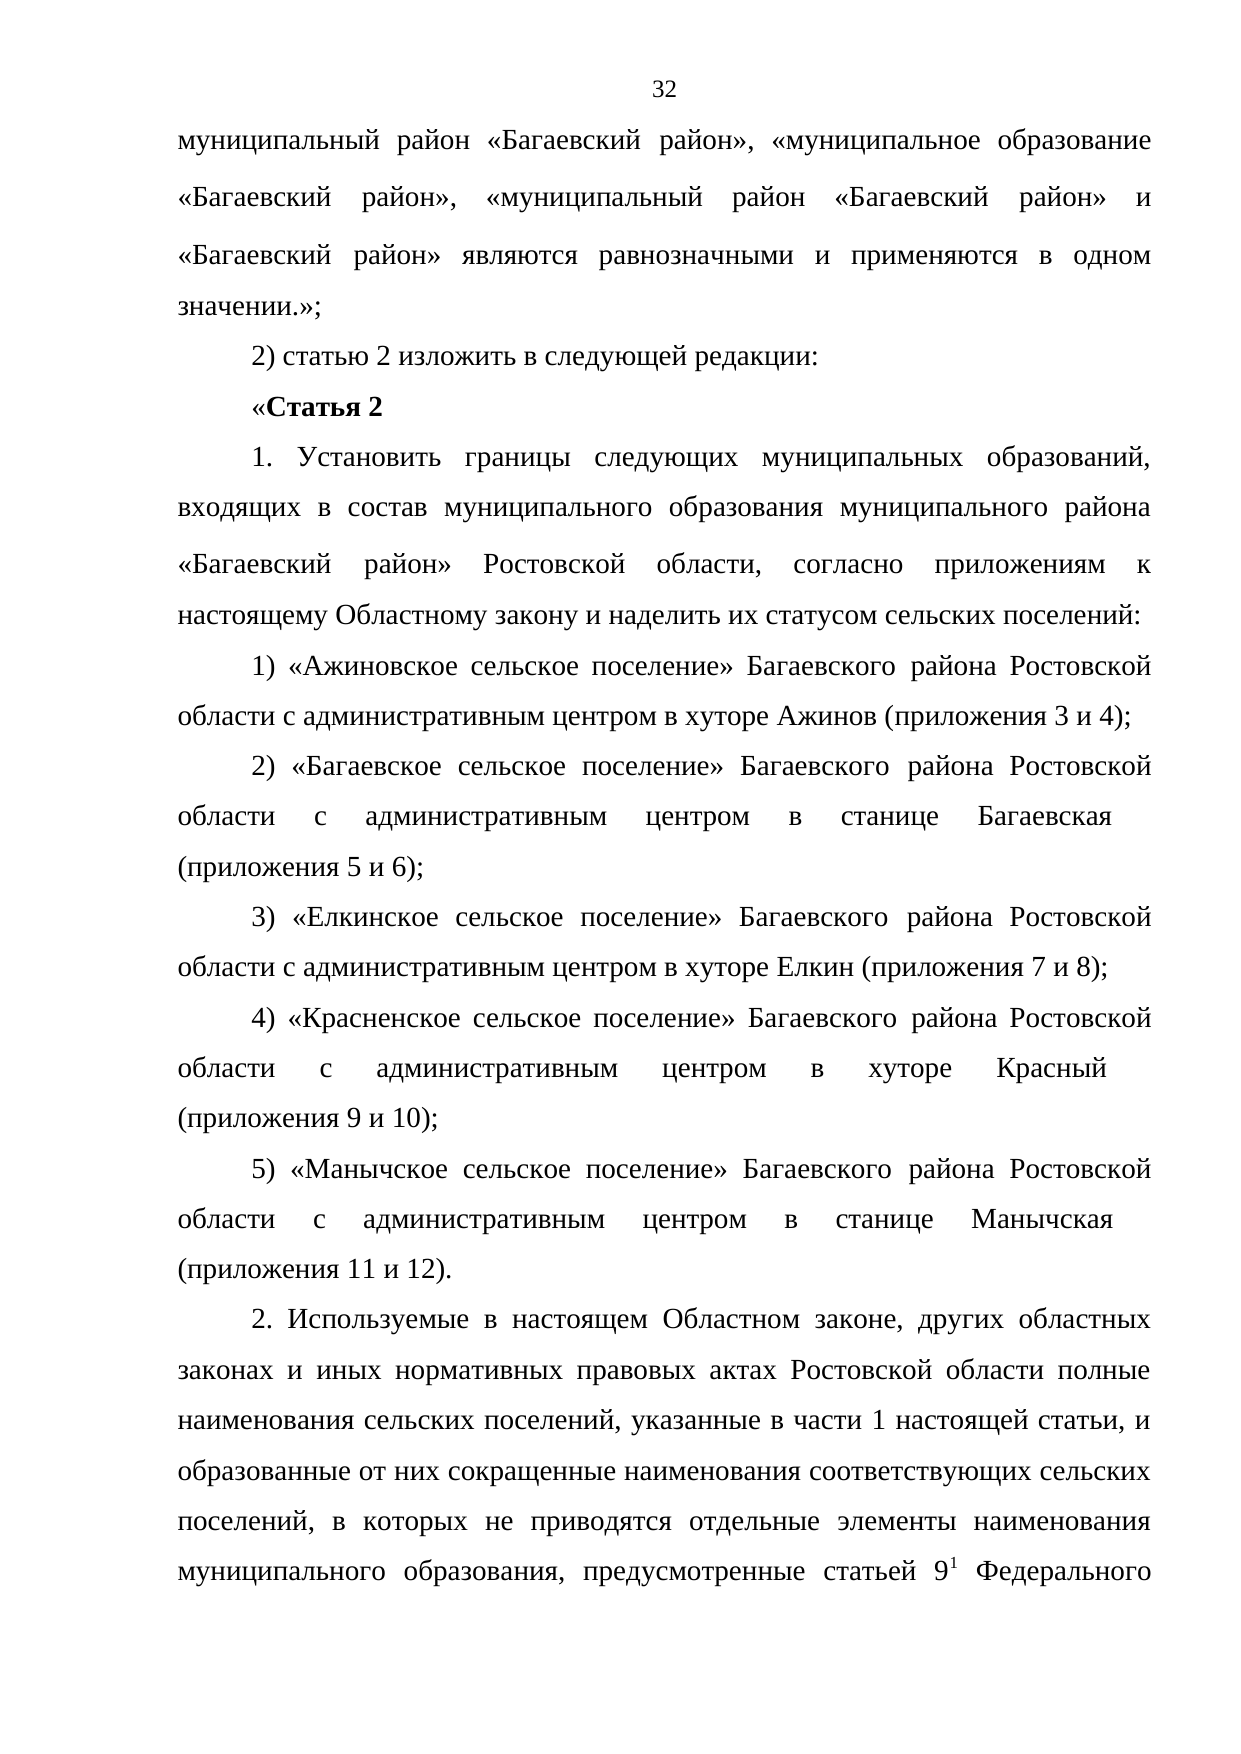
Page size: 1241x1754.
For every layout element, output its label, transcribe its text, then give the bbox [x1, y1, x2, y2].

text 4) «Красненское сельское поселение» Багаевского района Ростовской области с административным центром в хуторе Красный (приложения 9 и 10); [177, 1000, 1152, 1134]
text 2) «Багаевское сельское поселение» Багаевского района Ростовской области с административным центром в станице Багаевская (приложения 5 и 6); [177, 748, 1152, 882]
text 3) «Елкинское сельское поселение» Багаевского района Ростовской области с административным центром в хуторе Елкин (приложения 7 и 8); [177, 899, 1152, 983]
text «Статья 2 [177, 389, 1152, 422]
text 5) «Манычское сельское поселение» Багаевского района Ростовской области с административным центром в станице Манычская (приложения 11 и 12). [177, 1151, 1152, 1285]
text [177, 118, 1152, 322]
text 1) «Ажиновское сельское поселение» Багаевского района Ростовской области с административным центром в хуторе Ажинов (приложения 3 и 4); [177, 648, 1152, 731]
text 1. Установить границы следующих муниципальных образований, входящих в состав муниципального образования муниципального района «Багаевский район» Ростовской области, согласно приложениям к настоящему Областному закону и наделить их статусом сельских поселений: [177, 439, 1152, 631]
text 2) статью 2 изложить в следующей редакции: [177, 338, 1152, 372]
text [177, 1302, 1152, 1587]
